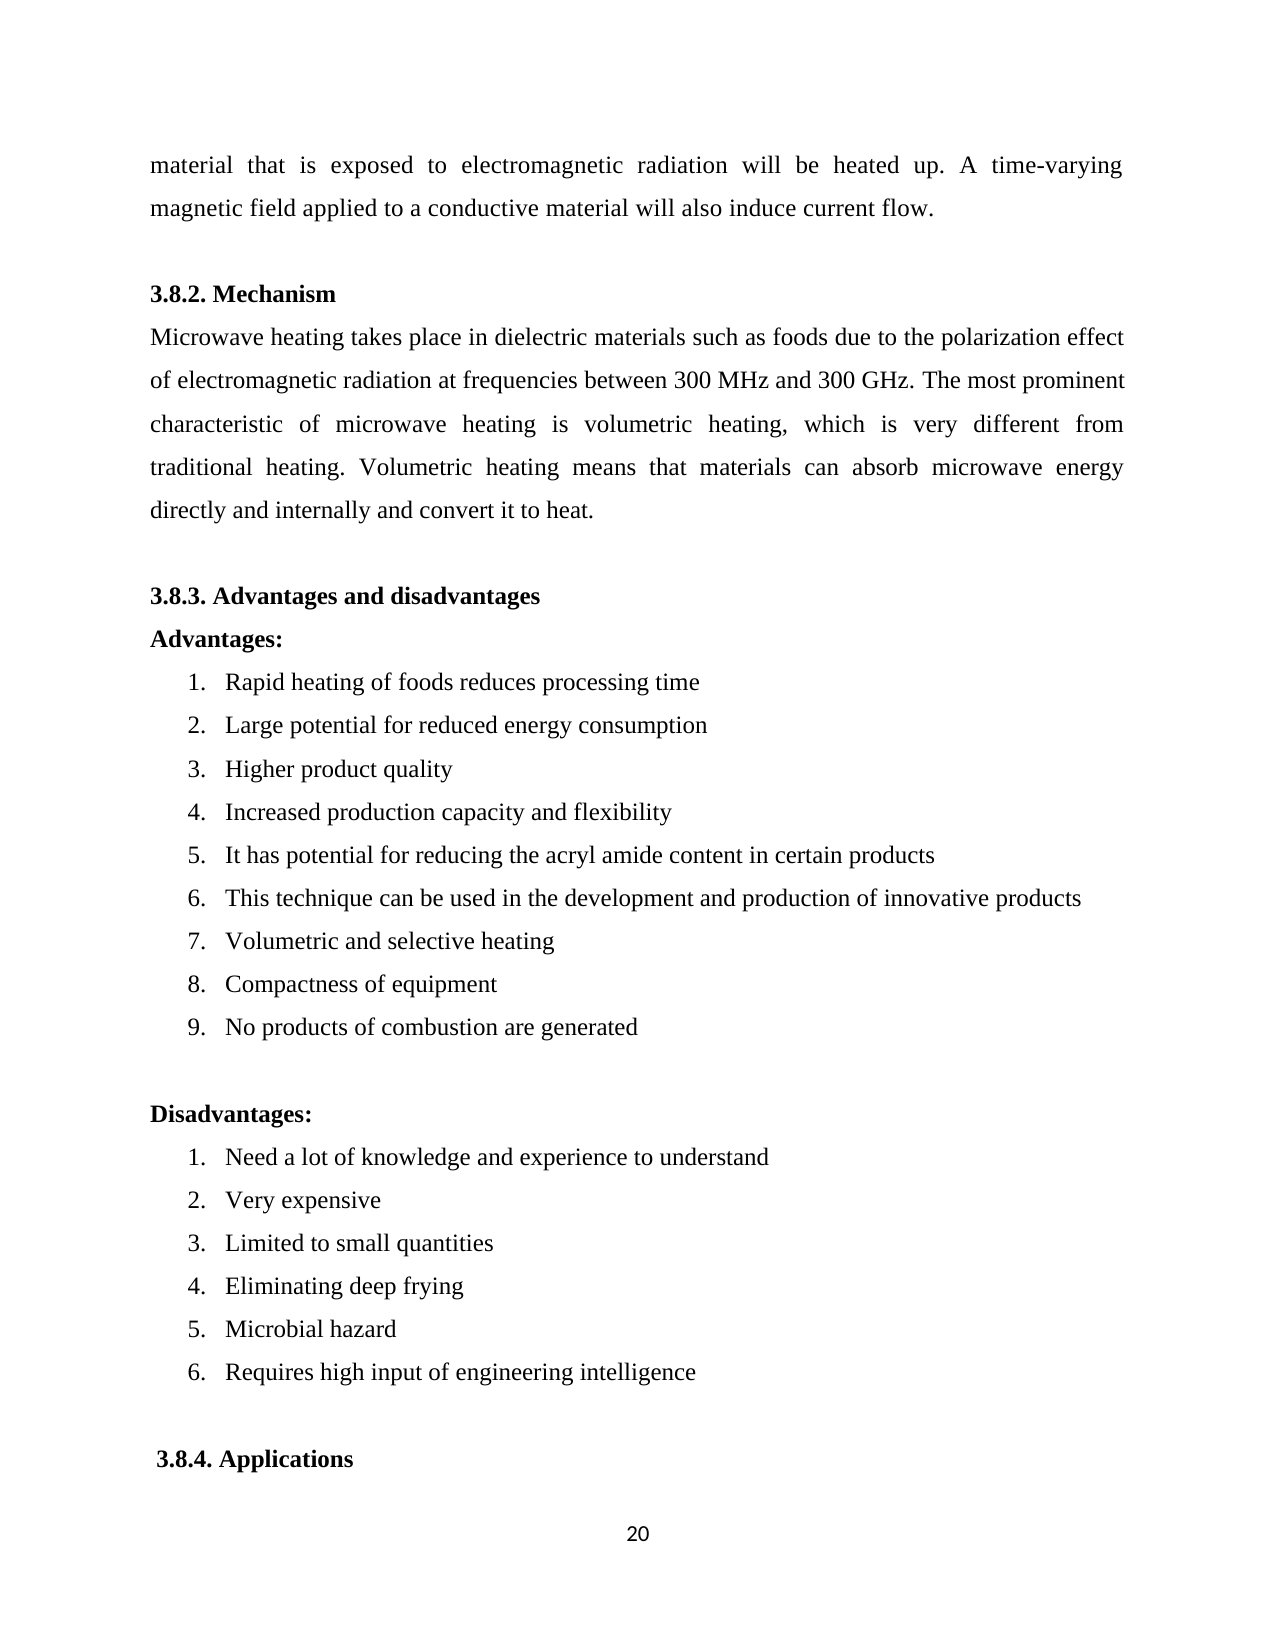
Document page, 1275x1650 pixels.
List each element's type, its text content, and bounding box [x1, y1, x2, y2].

text 3.8.3. Advantages and disadvantages [150, 581, 1125, 610]
list This technique can be used in the development and production of innovative products [187, 883, 1125, 912]
text Disadvantages: [150, 1099, 1125, 1127]
list Requires high input of engineering intelligence [187, 1357, 1125, 1386]
text 3.8.4. Applications [150, 1444, 1125, 1472]
text Advantages: [150, 624, 1125, 653]
list Need a lot of knowledge and experience to understand [187, 1142, 1125, 1171]
list Volumetric and selective heating [187, 926, 1125, 955]
list Higher product quality [187, 754, 1125, 782]
text 3.8.2. Mechanism [150, 279, 1125, 308]
list Limited to small quantities [187, 1228, 1125, 1257]
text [150, 150, 1125, 222]
list It has potential for reducing the acryl amide content in certain products [187, 840, 1125, 869]
list Microbial hazard [187, 1314, 1125, 1343]
list Increased production capacity and flexibility [187, 797, 1125, 826]
list Large potential for reduced energy consumption [187, 711, 1125, 739]
list Rapid heating of foods reduces processing time [187, 667, 1125, 696]
list Compactness of equipment [187, 969, 1125, 998]
list No products of combustion are generated [187, 1012, 1125, 1041]
list Very expensive [187, 1185, 1125, 1214]
list Eliminating deep frying [187, 1271, 1125, 1300]
text Microwave heating takes place in dielectric materials such as foods due to the polarization effect of electromagnetic radiation at frequencies between 300 MHz and 300 GHz. The most prominent characteristic of microwave heating is volumetric heating, which is very different from traditional heating. Volumetric heating means that materials can absorb microwave energy directly and internally and convert it to heat. [150, 322, 1125, 524]
